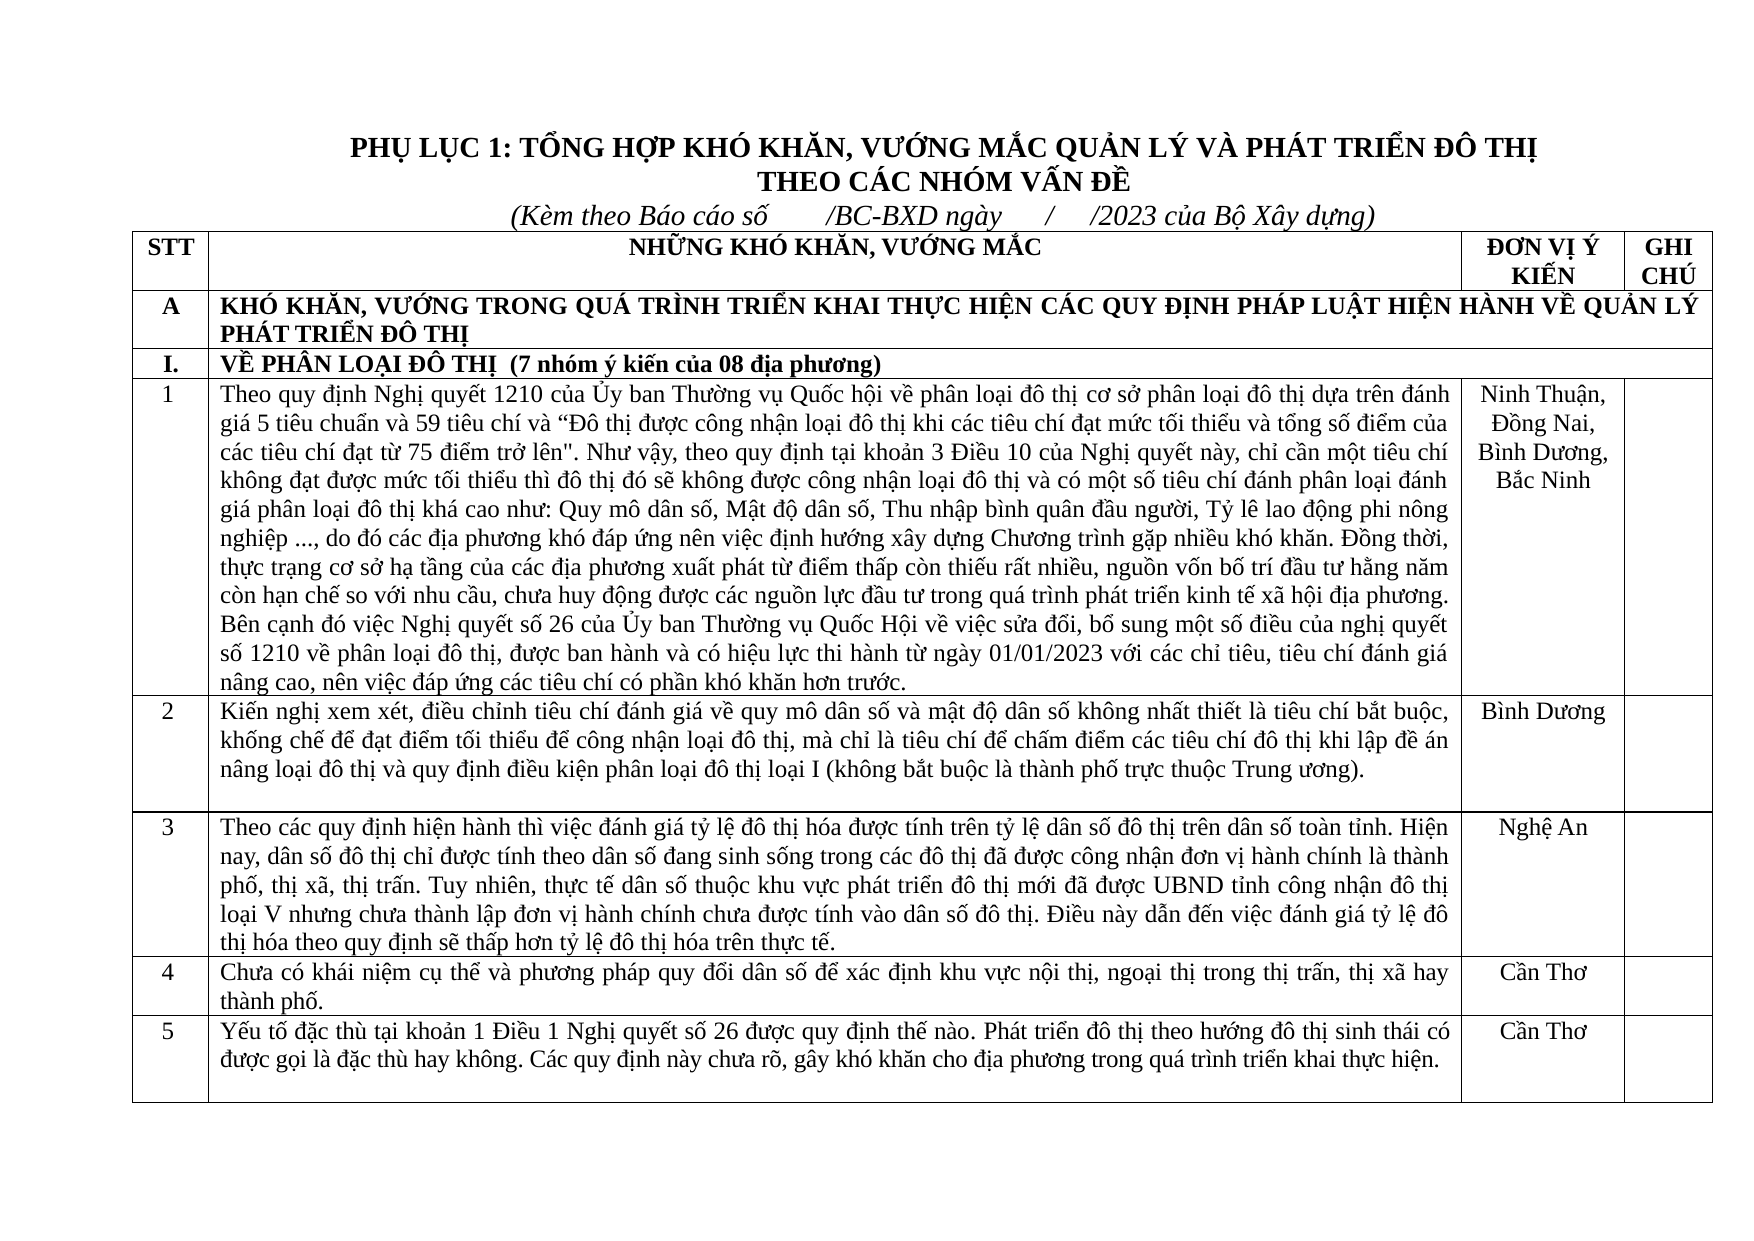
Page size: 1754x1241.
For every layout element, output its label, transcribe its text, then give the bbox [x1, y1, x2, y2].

table_cell [1625, 1016, 1712, 1102]
table_cell [133, 957, 208, 1015]
text (Kèm theo Báo cáo số /BC-BXD ngày / /2023 của Bộ Xây dựng) [177, 198, 1636, 231]
text PHỤ LỤC 1: TỔNG HỢP KHÓ KHĂN, VƯỚNG MẮC QUẢN LÝ VÀ PHÁT TRIỂN ĐÔ THỊ [177, 131, 1636, 164]
table_cell KHÓ KHĂN, VƯỚNG TRONG QUÁ TRÌNH TRIỂN KHAI THỰC HIỆN CÁC QUY ĐỊNH PHÁP LUẬT HIỆN HÀNH VỀ QUẢN LÝ PHÁT TRIỂN ĐÔ THỊ [209, 291, 1712, 348]
table_cell [133, 1016, 208, 1102]
table_cell [133, 813, 208, 956]
table_cell VỀ PHÂN LOẠI ĐÔ THỊ (7 nhóm ý kiến của 08 địa phương) [209, 349, 1712, 378]
table_header NHỮNG KHÓ KHĂN, VƯỚNG MẮC [209, 232, 1461, 290]
table_header ĐƠN VỊ Ý KIẾN [1462, 232, 1624, 290]
table_cell [133, 696, 208, 811]
table_cell Theo các quy định hiện hành thì việc đánh giá tỷ lệ đô thị hóa được tính trên tỷ lệ dân số đô thị trên dân số toàn tỉnh. Hiện nay, dân số đô thị chỉ được tính theo dân số đang sinh sống trong các đô thị đã được công nhận đơn vị hành chính là thành phố, thị xã, thị trấn. Tuy nhiên, thực tế dân số thuộc khu vực phát triển đô thị mới đã được UBND tỉnh công nhận đô thị loại V nhưng chưa thành lập đơn vị hành chính chưa được tính vào dân số đô thị. Điều này dẫn đến việc đánh giá tỷ lệ đô thị hóa theo quy định sẽ thấp hơn tỷ lệ đô thị hóa trên thực tế. [209, 813, 1461, 956]
table_header GHI CHÚ [1625, 232, 1712, 290]
table_cell Theo quy định Nghị quyết 1210 của Ủy ban Thường vụ Quốc hội về phân loại đô thị cơ sở phân loại đô thị dựa trên đánh giá 5 tiêu chuẩn và 59 tiêu chí và “Đô thị được công nhận loại đô thị khi các tiêu chí đạt mức tối thiểu và tổng số điểm của các tiêu chí đạt từ 75 điểm trở lên". Như vậy, theo quy định tại khoản 3 Điều 10 của Nghị quyết này, chỉ cần một tiêu chí không đạt được mức tối thiểu thì đô thị đó sẽ không được công nhận loại đô thị và có một số tiêu chí đánh phân loại đánh giá phân loại đô thị khá cao như: Quy mô dân số, Mật độ dân số, Thu nhập bình quân đầu người, Tỷ lê lao động phi nông nghiệp ..., do đó các địa phương khó đáp ứng nên việc định hướng xây dựng Chương trình gặp nhiều khó khăn. Đồng thời, thực trạng cơ sở hạ tầng của các địa phương xuất phát từ điểm thấp còn thiếu rất nhiều, nguồn vốn bố trí đầu tư hằng năm còn hạn chế so với nhu cầu, chưa huy động được các nguồn lực đầu tư trong quá trình phát triển kinh tế xã hội địa phương. Bên cạnh đó việc Nghị quyết số 26 của Ủy ban Thường vụ Quốc Hội về việc sửa đổi, bổ sung một số điều của nghị quyết số 1210 về phân loại đô thị, được ban hành và có hiệu lực thi hành từ ngày 01/01/2023 với các chỉ tiêu, tiêu chí đánh giá nâng cao, nên việc đáp ứng các tiêu chí có phần khó khăn hơn trước. [209, 379, 1461, 695]
table_cell [1625, 696, 1712, 811]
table_cell [1625, 379, 1712, 695]
table_cell Nghệ An [1462, 813, 1624, 956]
table_cell A [133, 291, 208, 348]
table_cell Yếu tố đặc thù tại khoản 1 Điều 1 Nghị quyết số 26 được quy định thế nào. Phát triển đô thị theo hướng đô thị sinh thái có được gọi là đặc thù hay không. Các quy định này chưa rõ, gây khó khăn cho địa phương trong quá trình triển khai thực hiện. [209, 1016, 1461, 1102]
table_cell Ninh Thuận, Đồng Nai, Bình Dương, Bắc Ninh [1462, 379, 1624, 695]
table_cell [133, 379, 208, 695]
table_header STT [133, 232, 208, 290]
table_cell Cần Thơ [1462, 957, 1624, 1015]
table_cell Kiến nghị xem xét, điều chỉnh tiêu chí đánh giá về quy mô dân số và mật độ dân số không nhất thiết là tiêu chí bắt buộc, khống chế để đạt điểm tối thiểu để công nhận loại đô thị, mà chỉ là tiêu chí để chấm điểm các tiêu chí đô thị khi lập đề án nâng loại đô thị và quy định điều kiện phân loại đô thị loại I (không bắt buộc là thành phố trực thuộc Trung ương). [209, 696, 1461, 811]
table_cell [1625, 957, 1712, 1015]
table_cell Bình Dương [1462, 696, 1624, 811]
table_cell Cần Thơ [1462, 1016, 1624, 1102]
table_cell [1625, 813, 1712, 956]
table_cell I. [133, 349, 208, 378]
text THEO CÁC NHÓM VẤN ĐỀ [177, 164, 1636, 198]
table_cell Chưa có khái niệm cụ thể và phương pháp quy đổi dân số để xác định khu vực nội thị, ngoại thị trong thị trấn, thị xã hay thành phố. [209, 957, 1461, 1015]
